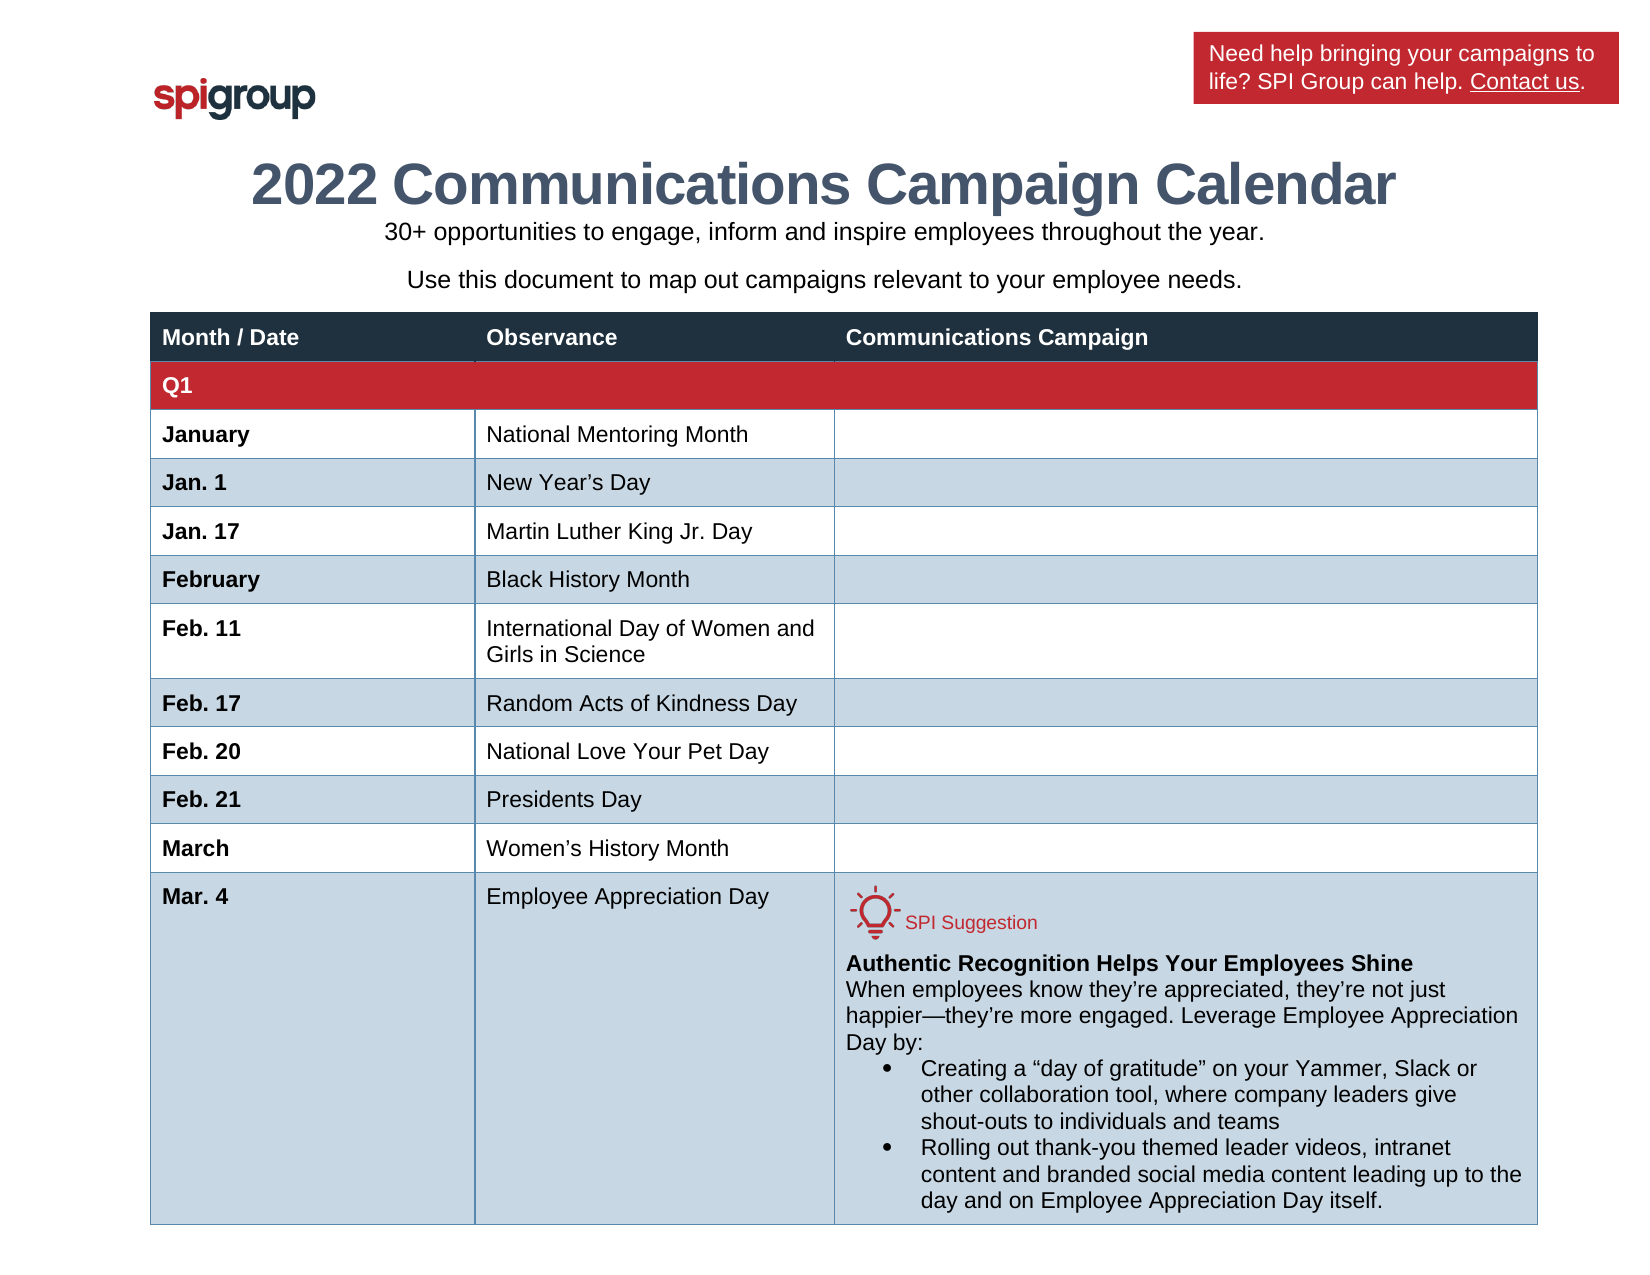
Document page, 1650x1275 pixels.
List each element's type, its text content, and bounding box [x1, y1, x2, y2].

table_cell National Love Your Pet Day [476, 727, 834, 775]
table_cell January [151, 410, 474, 458]
table_cell National Mentoring Month [476, 410, 834, 458]
table_cell Feb. 20 [151, 727, 474, 775]
table_cell Mar. 4 [151, 873, 474, 1224]
table_cell Martin Luther King Jr. Day [476, 507, 834, 555]
table_cell Women’s History Month [476, 824, 834, 872]
table_cell Jan. 17 [151, 507, 474, 555]
table_header Observance [476, 314, 834, 361]
table_cell Feb. 11 [151, 604, 474, 678]
table_cell [835, 776, 1537, 823]
text Use this document to map out campaigns relevant to your employee needs. [150, 265, 1500, 293]
table_cell Feb. 21 [151, 776, 474, 823]
table_cell Jan. 1 [151, 459, 474, 506]
table_header Month / Date [151, 314, 474, 361]
table_cell New Year’s Day [476, 459, 834, 506]
table_cell Random Acts of Kindness Day [476, 679, 834, 726]
table_cell March [151, 824, 474, 872]
table_cell [835, 824, 1537, 872]
table_cell Q1 [151, 362, 1537, 409]
picture [845, 883, 905, 943]
table_cell [835, 727, 1537, 775]
table_cell [835, 604, 1537, 678]
table_cell [835, 459, 1537, 506]
table_cell Presidents Day [476, 776, 834, 823]
table_cell [835, 507, 1537, 555]
text 30+ opportunities to engage, inform and inspire employees throughout the year. [150, 217, 1500, 246]
table_cell Black History Month [476, 556, 834, 603]
table_cell Employee Appreciation Day [476, 873, 834, 1224]
table_header Communications Campaign [835, 314, 1537, 361]
table_cell February [151, 556, 474, 603]
table_cell [835, 679, 1537, 726]
table_cell [835, 410, 1537, 458]
table_cell [835, 556, 1537, 603]
picture [150, 75, 321, 128]
title 2022 Communications Campaign Calendar [150, 150, 1500, 217]
table_cell International Day of Women and Girls in Science [476, 604, 834, 678]
table_cell Feb. 17 [151, 679, 474, 726]
